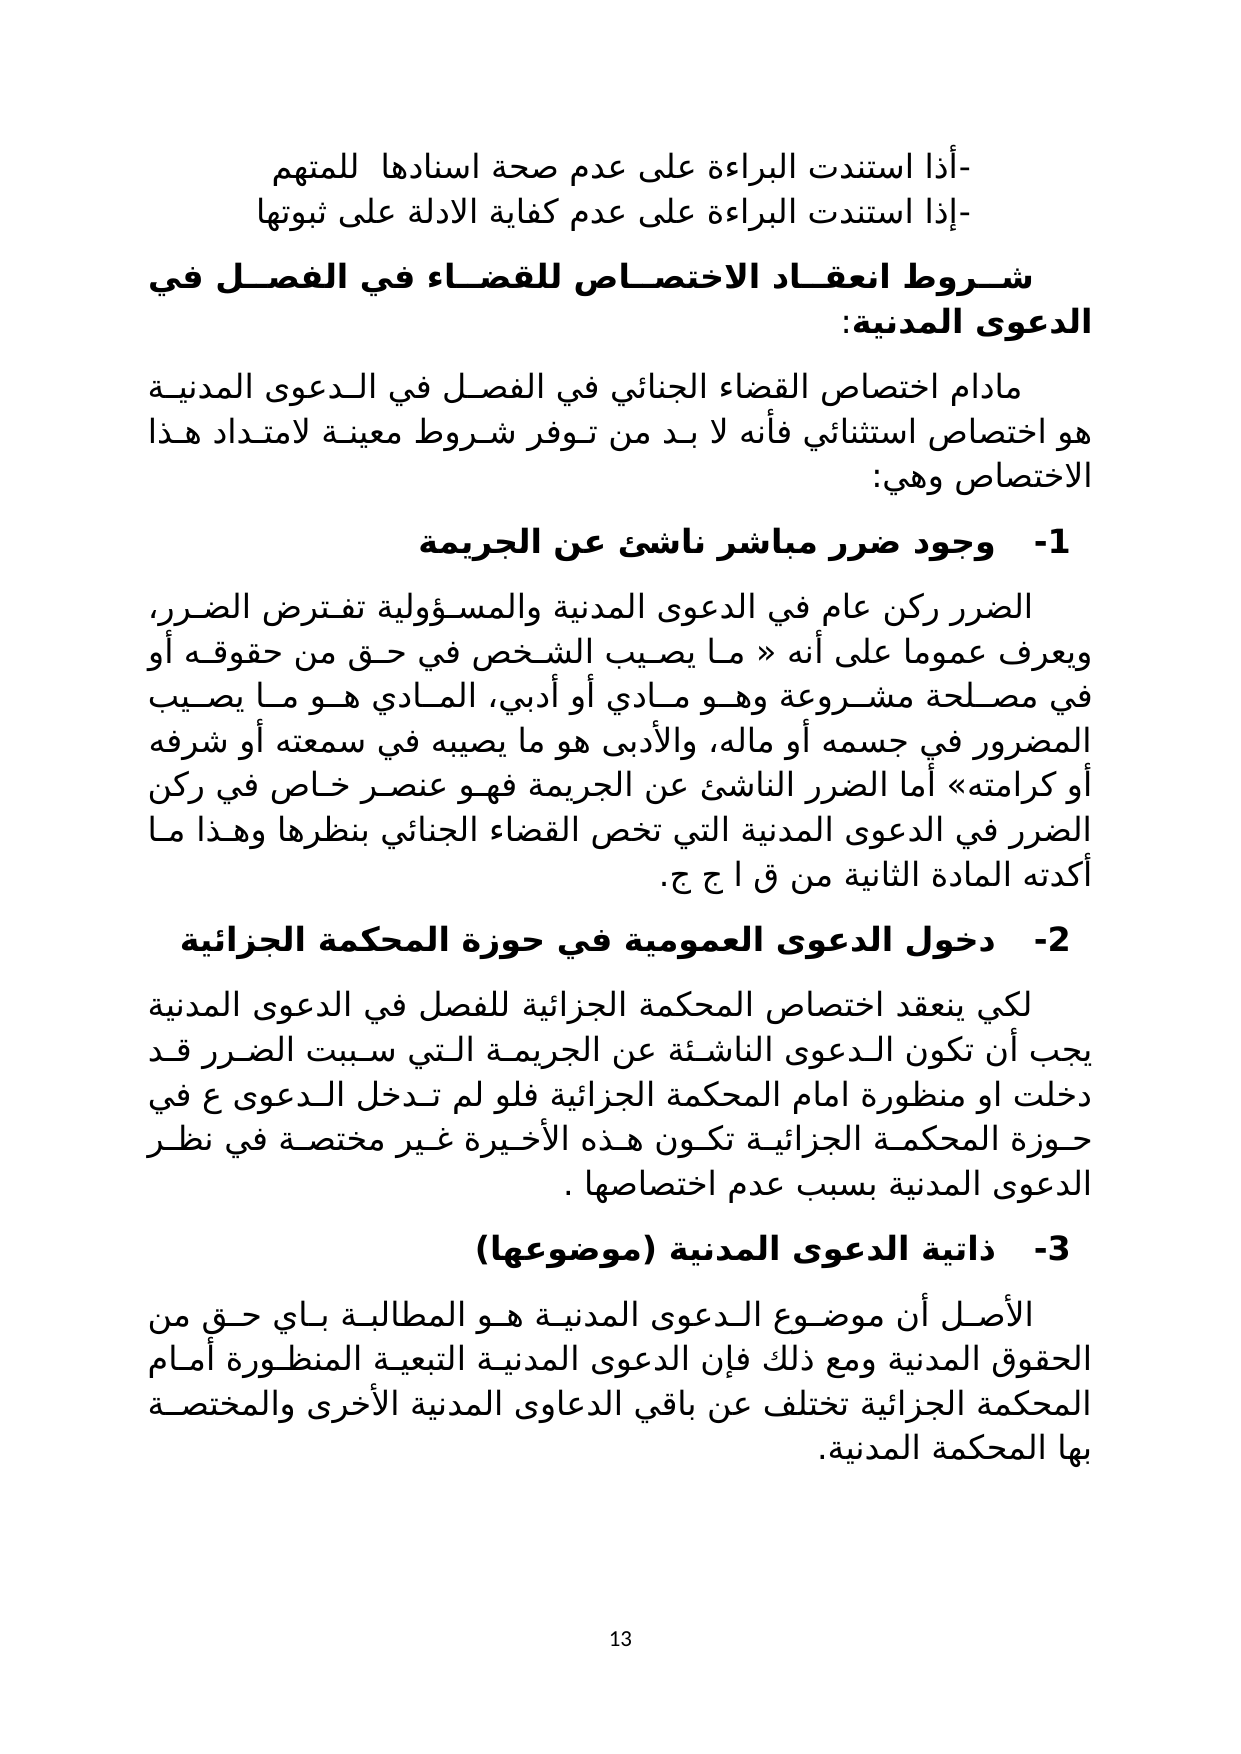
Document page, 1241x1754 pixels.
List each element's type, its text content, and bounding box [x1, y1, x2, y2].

text الأصل أن موضوع الدعوى المدنية هو المطالبة باي حق من الحقوق المدنية ومع ذلك فإن الدعوى المدنية التبعية المنظورة أمام المحكمة الجزائية تختلف عن باقي الدعاوى المدنية الأخرى والمختصة بها المحكمة المدنية. [148, 1295, 1093, 1468]
list ذاتية الدعوى المدنية (موضوعها) [148, 1230, 1033, 1268]
list وجود ضرر مباشر ناشئ عن الجريمة [148, 522, 1033, 561]
text الضرر ركن عام في الدعوى المدنية والمسؤولية تفترض الضرر، ويعرف عموما على أنه « ما يصيب الشخص في حق من حقوقه أو في مصلحة مشروعة وهو مادي أو أدبي، المادي هو ما يصيب المضرور في جسمه أو ماله، والأدبى هو ما يصيبه في سمعته أو شرفه أو كرامته» أما الضرر الناشئ عن الجريمة فهو عنصر خاص في ركن الضرر في الدعوى المدنية التي تخص القضاء الجنائي بنظرها وهذا ما أكدته المادة الثانية من ق ا ج ج. [148, 588, 1093, 894]
text شروط انعقاد الاختصاص للقضاء في الفصل في الدعوى المدنية: [148, 258, 1093, 341]
list أذا استندت البراءة على عدم صحة اسنادها للمتهم [148, 148, 1018, 186]
text مادام اختصاص القضاء الجنائي في الفصل في الدعوى المدنية هو اختصاص استثنائي فأنه لا بد من توفر شروط معينة لامتداد هذا الاختصاص وهي: [148, 368, 1093, 496]
text لكي ينعقد اختصاص المحكمة الجزائية للفصل في الدعوى المدنية يجب أن تكون الدعوى الناشئة عن الجريمة التي سببت الضرر قد دخلت او منظورة امام المحكمة الجزائية فلو لم تدخل الدعوى ع في حوزة المحكمة الجزائية تكون هذه الأخيرة غير مختصة في نظر الدعوى المدنية بسبب عدم اختصاصها . [148, 986, 1093, 1203]
list إذا استندت البراءة على عدم كفاية الادلة على ثبوتها [148, 192, 1018, 231]
list دخول الدعوى العمومية في حوزة المحكمة الجزائية [148, 921, 1033, 959]
